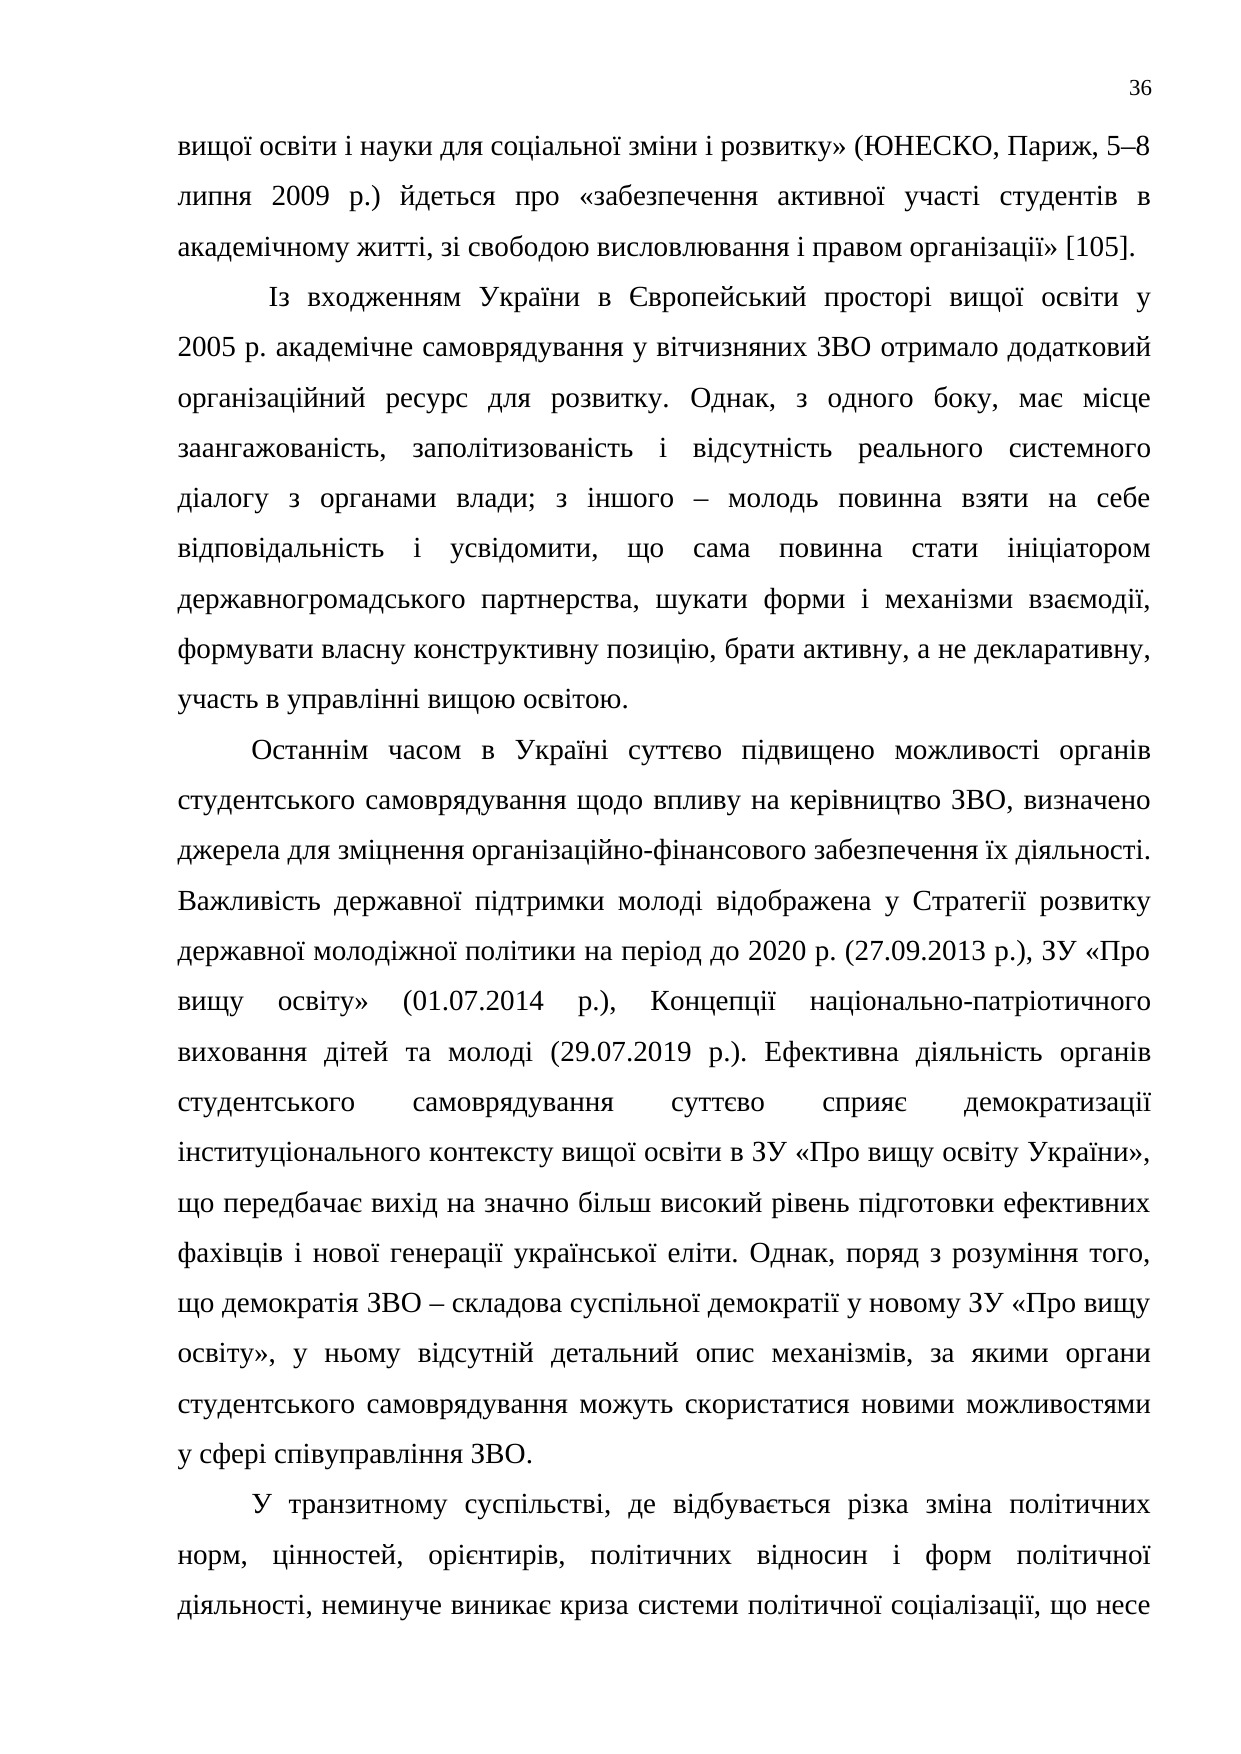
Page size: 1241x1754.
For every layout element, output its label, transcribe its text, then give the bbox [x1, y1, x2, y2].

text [177, 128, 1152, 262]
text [177, 1487, 1152, 1621]
text Останнім часом в Україні суттєво підвищено можливості органів студентського самоврядування щодо впливу на керівництво ЗВО, визначено джерела для зміцнення організаційно-фінансового забезпечення їх діяльності. Важливість державної підтримки молоді відображена у Стратегії розвитку державної молодіжної політики на період до 2020 р. (27.09.2013 р.), ЗУ «Про вищу освіту» (01.07.2014 р.), Концепції національно-патріотичного виховання дітей та молоді (29.07.2019 р.). Ефективна діяльність органів студентського самоврядування суттєво сприяє демократизації інституціонального контексту вищої освіти в ЗУ «Про вищу освіту України», що передбачає вихід на значно більш високий рівень підготовки ефективних фахівців і нової генерації української еліти. Однак, поряд з розуміння того, що демократія ЗВО – складова суспільної демократії у новому ЗУ «Про вищу освіту», у ньому відсутній детальний опис механізмів, за якими органи студентського самоврядування можуть скористатися новими можливостями у сфері співуправління ЗВО. [177, 732, 1152, 1470]
text Із входженням України в Європейський просторі вищої освіти у 2005 р. академічне самоврядування у вітчизняних ЗВО отримало додатковий організаційний ресурс для розвитку. Однак, з одного боку, має місце заангажованість, заполітизованість і відсутність реального системного діалогу з органами влади; з іншого – молодь повинна взяти на себе відповідальність і усвідомити, що сама повинна стати ініціатором державногромадського партнерства, шукати форми і механізми взаємодії, формувати власну конструктивну позицію, брати активну, а не декларативну, участь в управлінні вищою освітою. [177, 279, 1152, 715]
